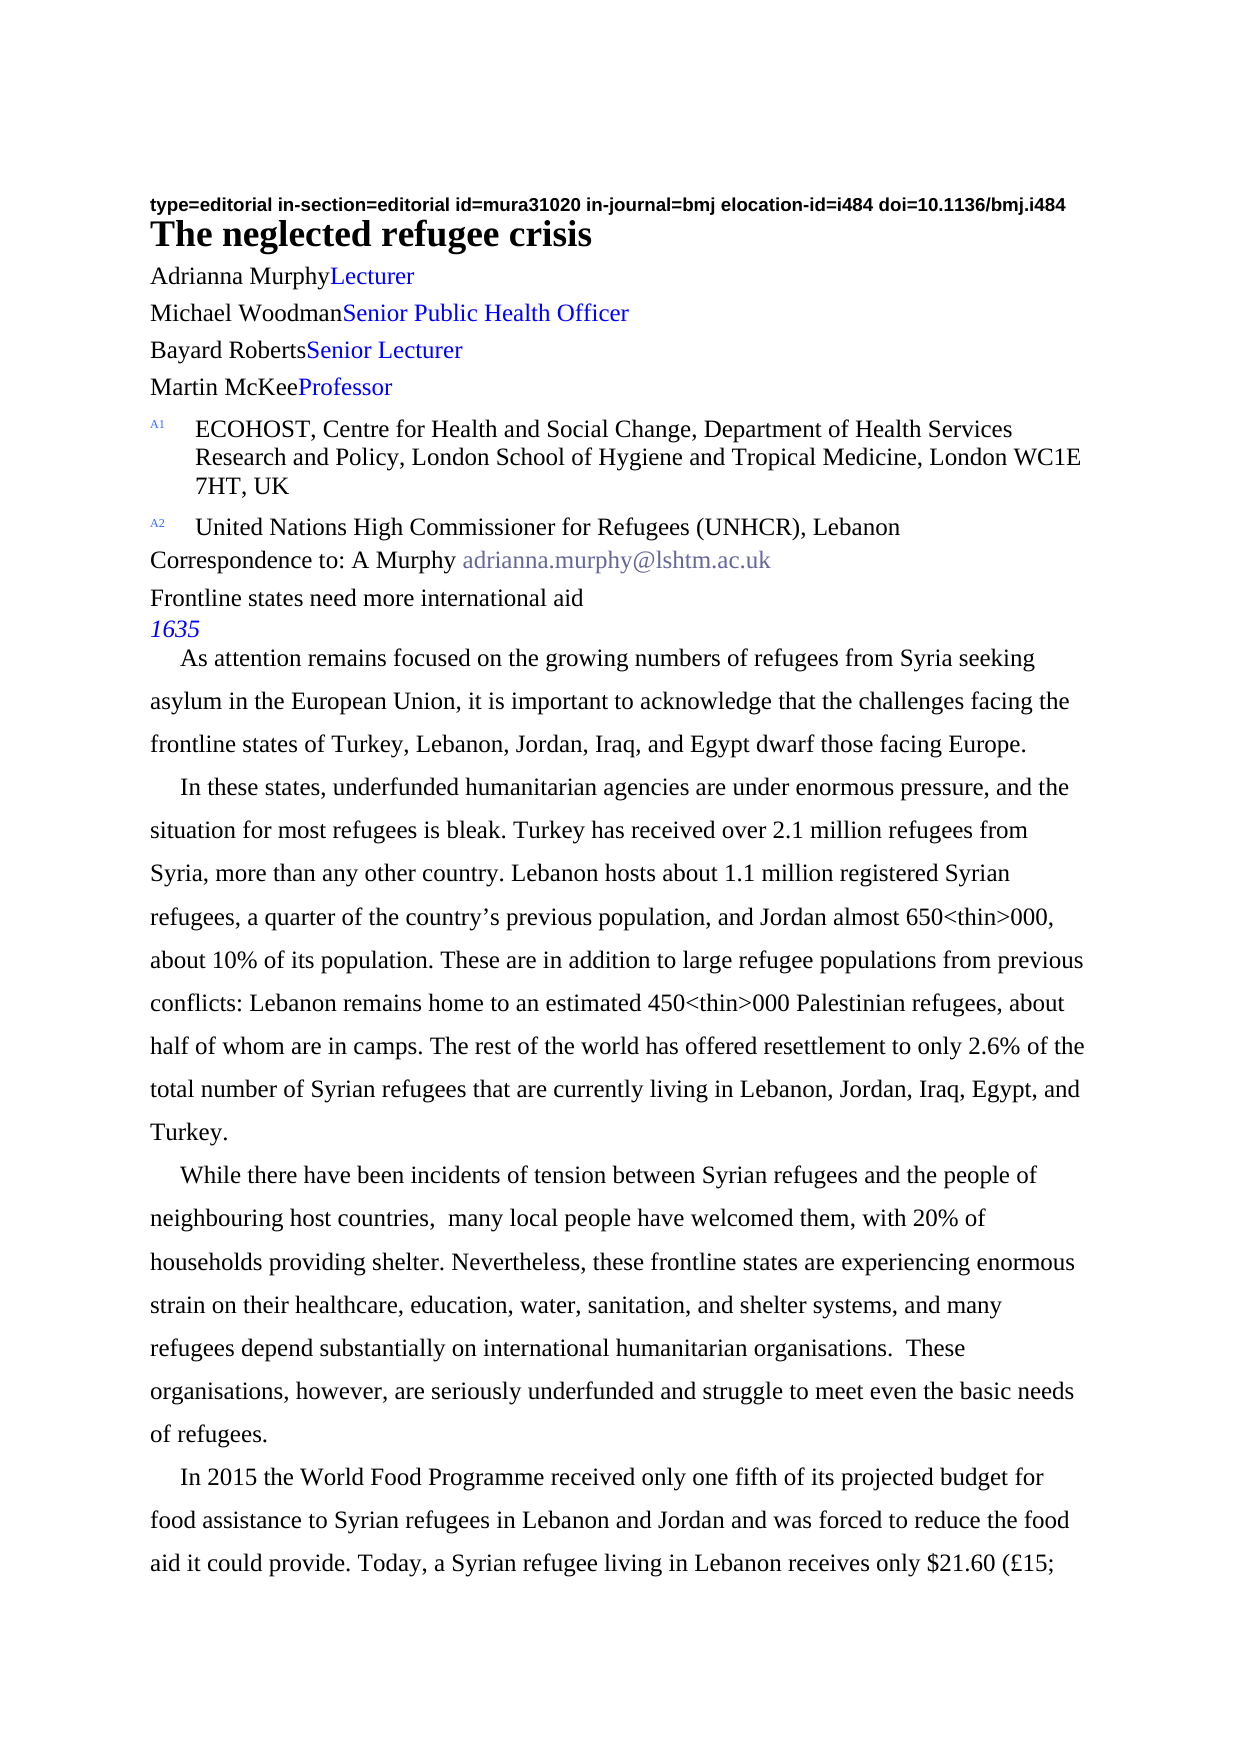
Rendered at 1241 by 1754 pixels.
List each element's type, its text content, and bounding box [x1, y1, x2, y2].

text As attention remains focused on the growing numbers of refugees from Syria seeking asylum in the European Union, it is important to acknowledge that the challenges facing the frontline states of Turkey, Lebanon, Jordan, Iraq, and Egypt dwarf those facing Europe. [150, 643, 1090, 758]
text type=editorial in-section=editorial id=mura31020 in-journal=bmj elocation-id=i484 doi=10.1136/bmj.i484 [150, 194, 1090, 215]
text United Nations High Commissioner for Refugees (UNHCR), Lebanon [150, 512, 1090, 541]
text Frontline states need more international aid [150, 587, 1090, 612]
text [150, 1462, 1090, 1577]
text 1635 [150, 616, 1090, 643]
text ECOHOST, Centre for Health and Social Change, Department of Health Services Research and Policy, London School of Hygiene and Tropical Medicine, London WC1E 7HT, UK [150, 414, 1090, 500]
text Michael WoodmanSenior Public Health Officer [150, 298, 1090, 327]
text Martin McKeeProfessor [150, 372, 1090, 401]
text While there have been incidents of tension between Syrian refugees and the people of neighbouring host countries, many local people have welcomed them, with 20% of households providing shelter. Nevertheless, these frontline states are experiencing enormous strain on their healthcare, education, water, sanitation, and shelter systems, and many refugees depend substantially on international humanitarian organisations. These organisations, however, are seriously underfunded and struggle to meet even the basic needs of refugees. [150, 1160, 1090, 1448]
text Correspondence to: A Murphy adrianna.murphy@lshtm.ac.uk [150, 545, 1090, 574]
text In these states, underfunded humanitarian agencies are under enormous pressure, and the situation for most refugees is bleak. Turkey has received over 2.1 million refugees from Syria, more than any other country. Lebanon hosts about 1.1 million registered Syrian refugees, a quarter of the country’s previous population, and Jordan almost 650<thin>000, about 10% of its population. These are in addition to large refugee populations from previous conflicts: Lebanon remains home to an estimated 450<thin>000 Palestinian refugees, about half of whom are in camps. The rest of the world has offered resettlement to only 2.6% of the total number of Syrian refugees that are currently living in Lebanon, Jordan, Iraq, Egypt, and Turkey. [150, 772, 1090, 1146]
title The neglected refugee crisis [150, 222, 1090, 253]
text Adrianna MurphyLecturer [150, 261, 1090, 290]
text Bayard RobertsSenior Lecturer [150, 335, 1090, 364]
